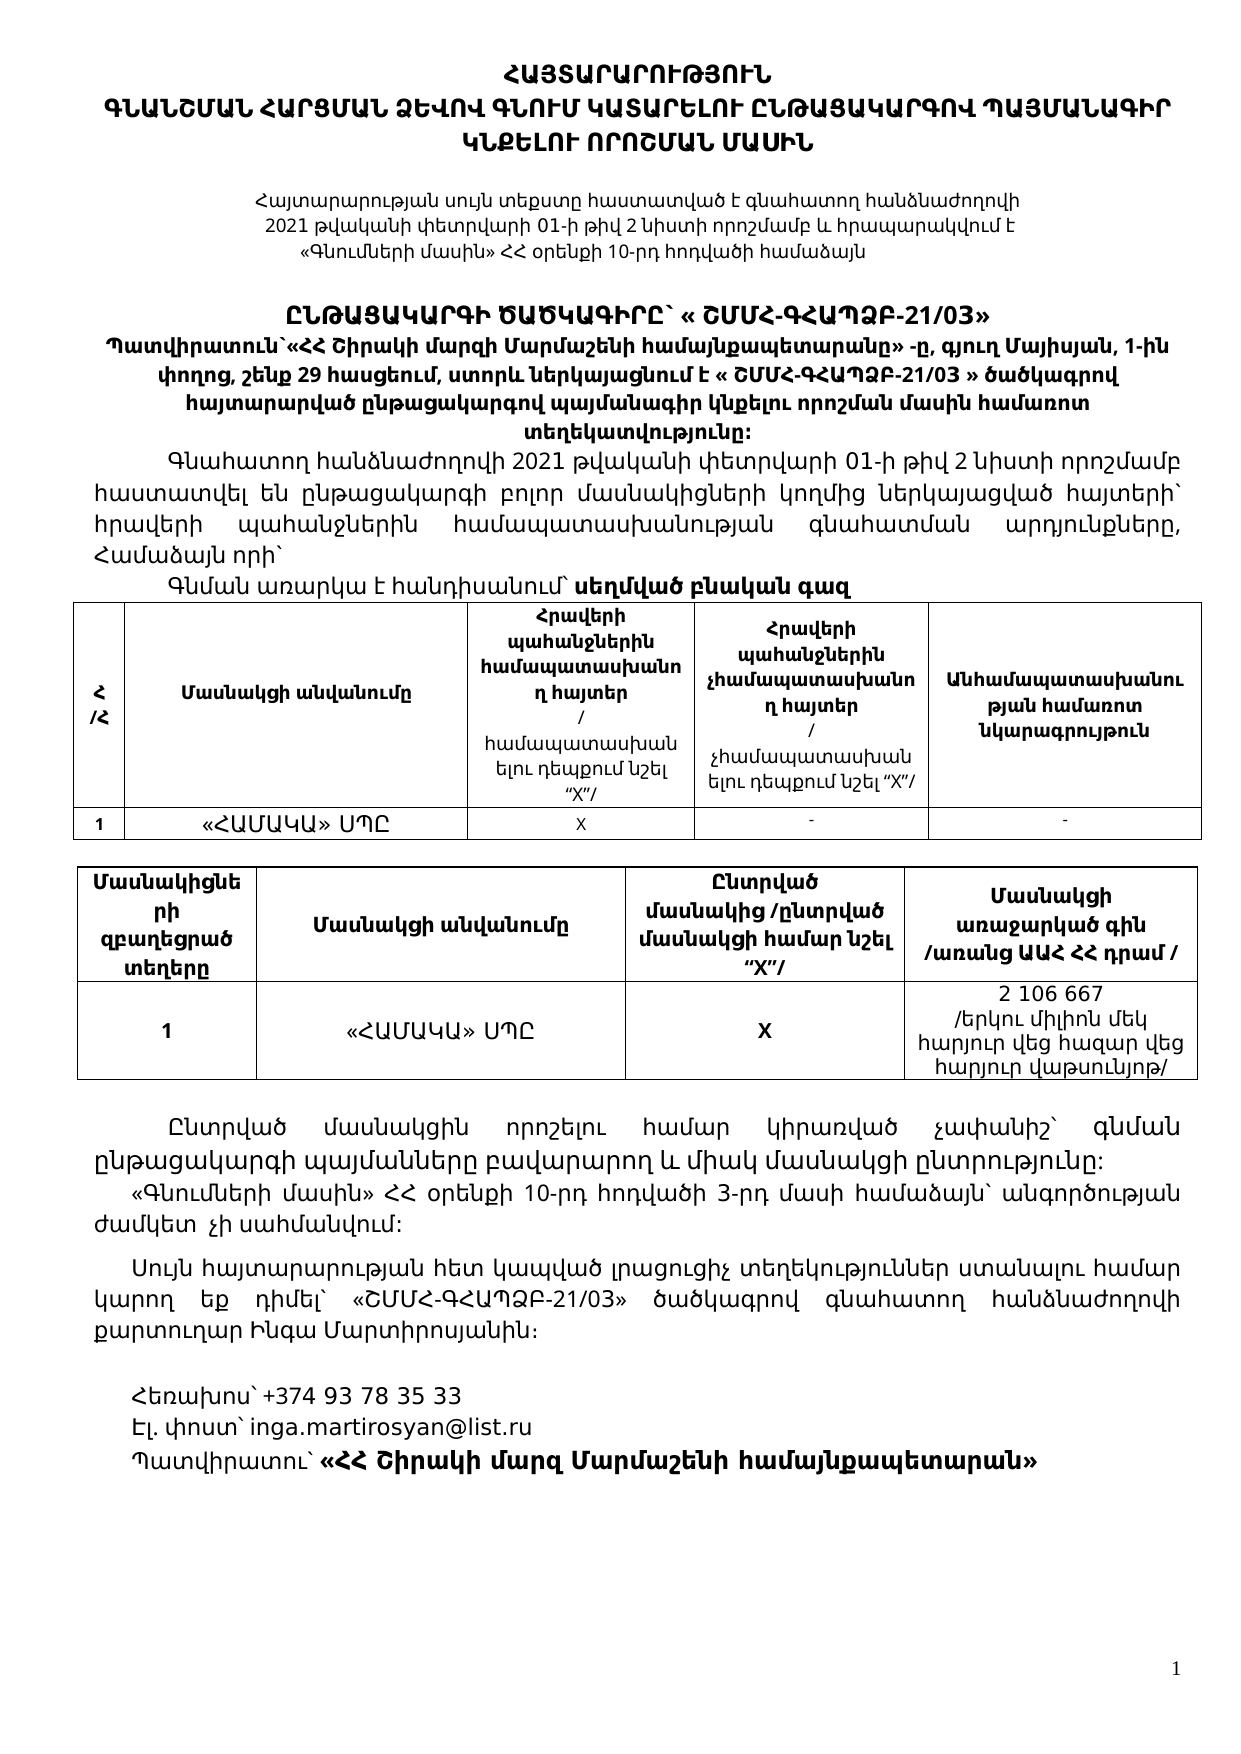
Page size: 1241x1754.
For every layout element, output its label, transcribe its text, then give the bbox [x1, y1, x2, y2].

table_header Ընտրված մասնակից /ընտրված մասնակցի համար նշել “X”/ [626, 868, 904, 981]
table_cell «ՀԱՄԱԿԱ» ՍՊԸ [125, 808, 467, 839]
subtitle Պատվիրատուն`«ՀՀ Շիրակի մարզի Մարմաշենի համայնքապետարանը» -ը, գյուղ Մայիսյան, 1-ին փողոց, շենք 29 հասցեում, ստորև ներկայացնում է « ՇՄՄՀ-ԳՀԱՊՁԲ-21/03 » ծածկագրով հայտարարված ընթացակարգով պայմանագիր կնքելու որոշման մասին համառոտ տեղեկատվությունը։ [94, 332, 1181, 445]
table_header Անհամապատասխանության համառոտ նկարագրույթուն [929, 603, 1201, 807]
table_header Հրավերի պահանջներին չհամապատասխանող հայտեր /չհամապատասխանելու դեպքում նշել “X”/ [695, 603, 928, 807]
subtitle Սույն հայտարարության հետ կապված լրացուցիչ տեղեկություններ ստանալու համար կարող եք դիմել` «ՇՄՄՀ-ԳՀԱՊՁԲ-21/03» ծածկագրով գնահատող հանձնաժողովի քարտուղար Ինգա Մարտիրոսյանին։ [94, 1252, 1181, 1346]
table_cell X [626, 982, 904, 1079]
text Ընտրված մասնակցին որոշելու համար կիրառված չափանիշ՝ գնման ընթացակարգի պայմանները բավարարող և միակ մասնակցի ընտրությունը: [94, 1109, 1181, 1177]
table_header Հրավերի պահանջներին համապատասխանող հայտեր /համապատասխանելու դեպքում նշել “X”/ [468, 603, 694, 807]
text Հեռախոս՝ +374 93 78 35 33 [94, 1380, 1181, 1411]
subtitle ԸՆԹԱՑԱԿԱՐԳԻ ԾԱԾԿԱԳԻՐԸ` « ՇՄՄՀ-ԳՀԱՊՁԲ-21/03» [94, 297, 1181, 332]
table_cell 1 [74, 808, 124, 839]
subtitle 2021 թվականի փետրվարի 01-ի թիվ 2 նիստի որոշմամբ և հրապարակվում է [94, 212, 1181, 238]
table_header Հ/Հ [74, 603, 124, 807]
text Գնահատող հանձնաժողովի 2021 թվականի փետրվարի 01-ի թիվ 2 նիստի որոշմամբ հաստատվել են ընթացակարգի բոլոր մասնակիցների կողմից ներկայացված հայտերի` հրավերի պահանջներին համապատասխանության գնահատման արդյունքները, Համաձայն որի` [94, 445, 1181, 570]
table_header Մասնակցի առաջարկած գին /առանց ԱԱՀ ՀՀ դրամ / [905, 868, 1197, 981]
table_header Մասնակցի անվանումը [257, 868, 625, 981]
table_header Մասնակիցների զբաղեցրած տեղերը [78, 868, 256, 981]
text Պատվիրատու` «ՀՀ Շիրակի մարզ Մարմաշենի համայնքապետարան» [94, 1442, 1181, 1476]
subtitle Հայտարարության սույն տեքստը հաստատված է գնահատող հանձնաժողովի [94, 187, 1181, 212]
table_header Մասնակցի անվանումը [125, 603, 467, 807]
table_cell - [929, 808, 1201, 839]
table_cell 1 [78, 982, 256, 1079]
text ՀԱՅՏԱՐԱՐՈՒԹՅՈՒՆ [94, 56, 1181, 90]
subtitle «Գնումների մասին» ՀՀ օրենքի 10-րդ հոդվածի համաձայն [94, 238, 1181, 263]
table_cell - [695, 808, 928, 839]
text Գնման առարկա է հանդիսանում՝ սեղմված բնական գազ [94, 570, 1181, 602]
table_cell 2 106 667 /երկու միլիոն մեկ հարյուր վեց հազար վեց հարյուր վաթսունյոթ/ [905, 982, 1197, 1079]
text Էլ. փոստ՝ inga.martirosyan@list.ru [94, 1411, 1181, 1442]
text ԳՆԱՆՇՄԱՆ ՀԱՐՑՄԱՆ ՁԵՎՈՎ ԳՆՈՒՄ ԿԱՏԱՐԵԼՈՒ ԸՆԹԱՑԱԿԱՐԳՈՎ ՊԱՅՄԱՆԱԳԻՐ ԿՆՔԵԼՈՒ ՈՐՈՇՄԱՆ ՄԱՍԻՆ [94, 90, 1181, 158]
text «Գնումների մասին» ՀՀ օրենքի 10-րդ հոդվածի 3-րդ մասի համաձայն` անգործության ժամկետ չի սահմանվում: [94, 1177, 1181, 1239]
table_cell «ՀԱՄԱԿԱ» ՍՊԸ [257, 982, 625, 1079]
table_cell X [468, 808, 694, 839]
